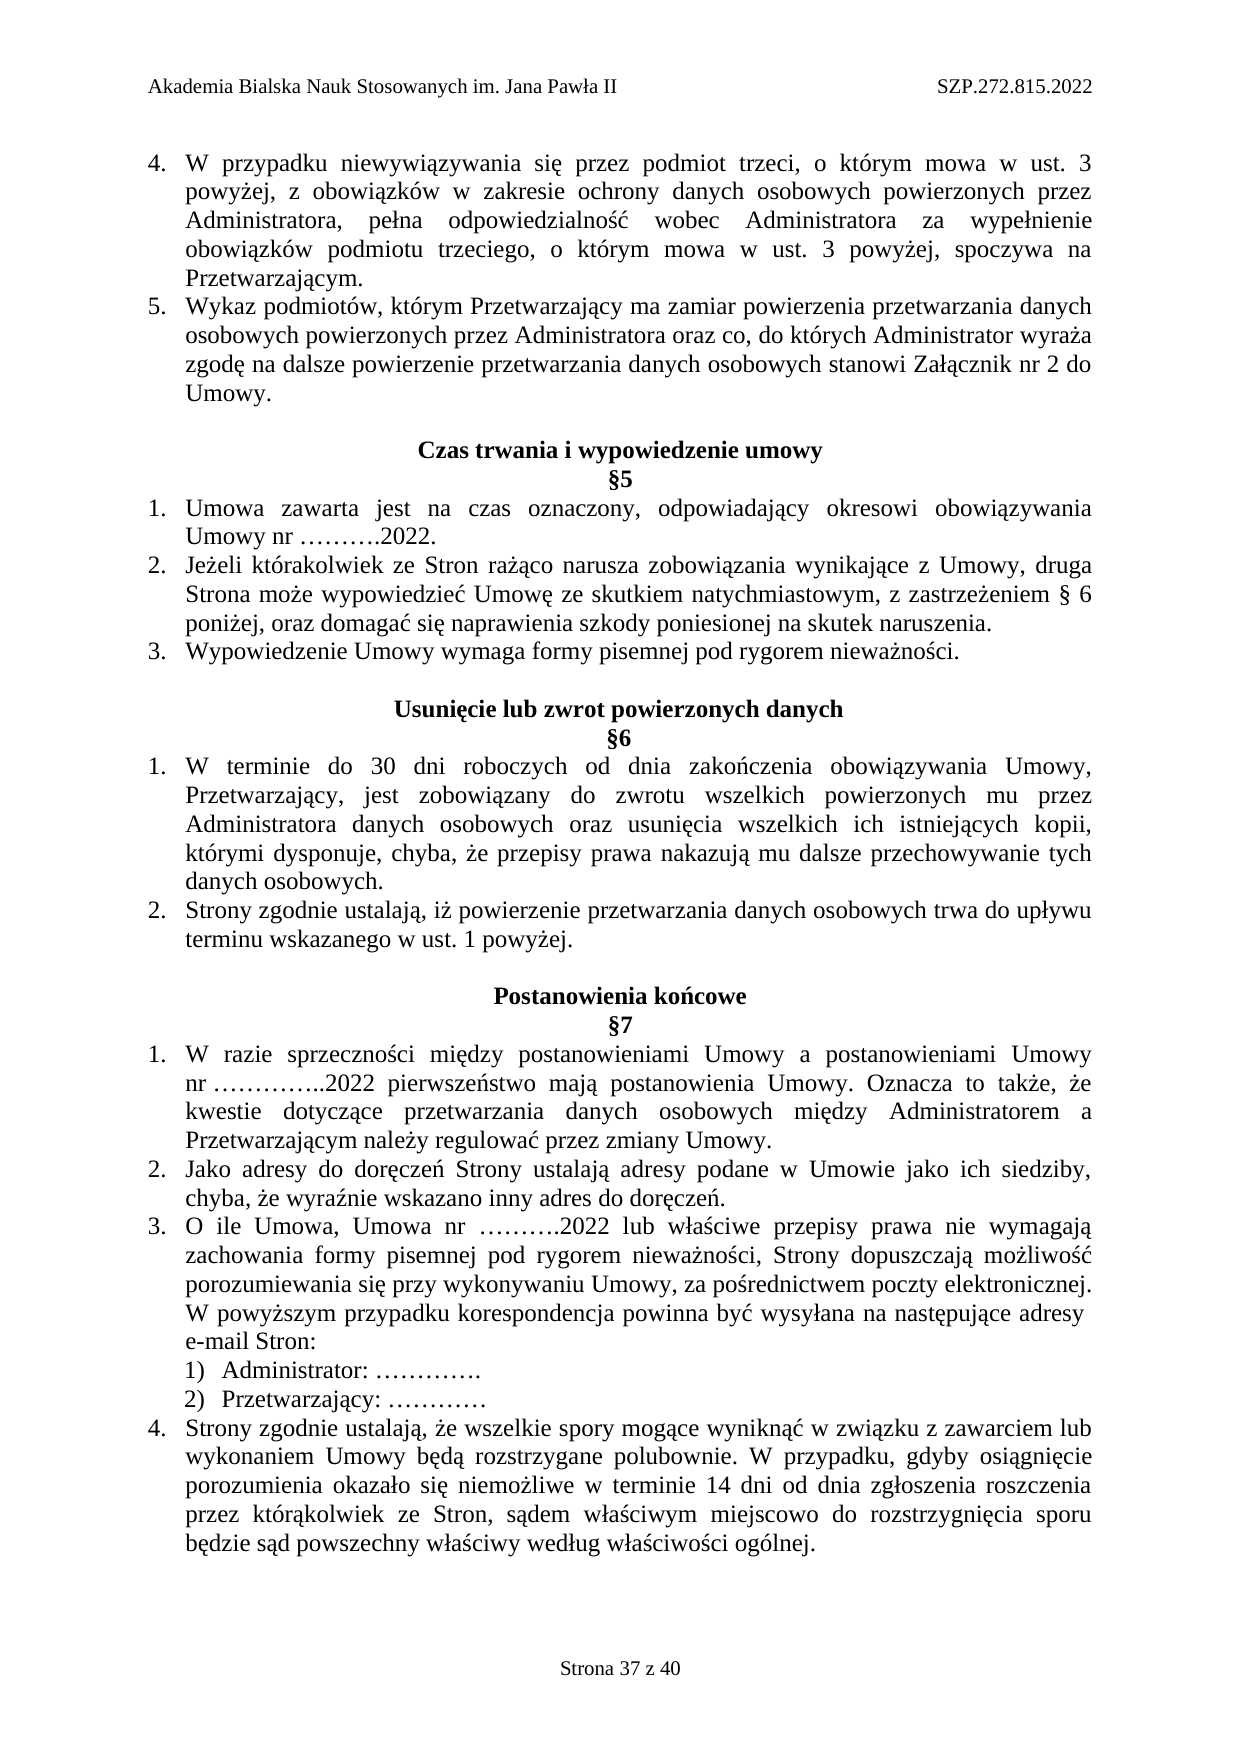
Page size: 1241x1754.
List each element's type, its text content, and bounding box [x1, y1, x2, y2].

list Jako adresy do doręczeń Strony ustalają adresy podane w Umowie jako ich siedziby, chyba, że wyraźnie wskazano inny adres do doręczeń. [148, 1154, 1093, 1211]
list Strony zgodnie ustalają, że wszelkie spory mogące wyniknąć w związku z zawarciem lub wykonaniem Umowy będą rozstrzygane polubownie. W przypadku, gdyby osiągnięcie porozumienia okazało się niemożliwe w terminie 14 dni od dnia zgłoszenia roszczenia przez którąkolwiek ze Stron, sądem właściwym miejscowo do rozstrzygnięcia sporu będzie sąd powszechny właściwy według właściwości ogólnej. [148, 1413, 1093, 1556]
subtitle Usunięcie lub zwrot powierzonych danych [145, 694, 1093, 723]
subtitle Czas trwania i wypowiedzenie umowy [148, 435, 1093, 464]
list Przetwarzający: ………… [184, 1384, 1093, 1413]
list Wypowiedzenie Umowy wymaga formy pisemnej pod rygorem nieważności. [148, 636, 1093, 665]
list Strony zgodnie ustalają, iż powierzenie przetwarzania danych osobowych trwa do upływu terminu wskazanego w ust. 1 powyżej. [148, 895, 1093, 953]
subtitle Postanowienia końcowe [148, 981, 1093, 1010]
list W razie sprzeczności między postanowieniami Umowy a postanowieniami Umowy nr …………..2022 pierwszeństwo mają postanowienia Umowy. Oznacza to także, że kwestie dotyczące przetwarzania danych osobowych między Administratorem a Przetwarzającym należy regulować przez zmiany Umowy. [148, 1039, 1093, 1154]
list Jeżeli którakolwiek ze Stron rażąco narusza zobowiązania wynikające z Umowy, druga Strona może wypowiedzieć Umowę ze skutkiem natychmiastowym, z zastrzeżeniem § 6 poniżej, oraz domagać się naprawienia szkody poniesionej na skutek naruszenia. [148, 550, 1093, 636]
list Wykaz podmiotów, którym Przetwarzający ma zamiar powierzenia przetwarzania danych osobowych powierzonych przez Administratora oraz co, do których Administrator wyraża zgodę na dalsze powierzenie przetwarzania danych osobowych stanowi Załącznik nr 2 do Umowy. [148, 291, 1093, 406]
list W terminie do 30 dni roboczych od dnia zakończenia obowiązywania Umowy, Przetwarzający, jest zobowiązany do zwrotu wszelkich powierzonych mu przez Administratora danych osobowych oraz usunięcia wszelkich ich istniejących kopii, którymi dysponuje, chyba, że przepisy prawa nakazują mu dalsze przechowywanie tych danych osobowych. [148, 751, 1093, 895]
subtitle §7 [148, 1010, 1093, 1039]
list Umowa zawarta jest na czas oznaczony, odpowiadający okresowi obowiązywania Umowy nr ……….2022. [148, 493, 1093, 550]
list W przypadku niewywiązywania się przez podmiot trzeci, o którym mowa w ust. 3 powyżej, z obowiązków w zakresie ochrony danych osobowych powierzonych przez Administratora, pełna odpowiedzialność wobec Administratora za wypełnienie obowiązków podmiotu trzeciego, o którym mowa w ust. 3 powyżej, spoczywa na Przetwarzającym. [148, 148, 1093, 291]
subtitle §5 [148, 464, 1093, 493]
list Administrator: …………. [184, 1355, 1093, 1384]
subtitle §6 [145, 723, 1093, 751]
list O ile Umowa, Umowa nr ……….2022 lub właściwe przepisy prawa nie wymagają zachowania formy pisemnej pod rygorem nieważności, Strony dopuszczają możliwość porozumiewania się przy wykonywaniu Umowy, za pośrednictwem poczty elektronicznej. W powyższym przypadku korespondencja powinna być wysyłana na następujące adresy e-mail Stron: [148, 1211, 1093, 1355]
